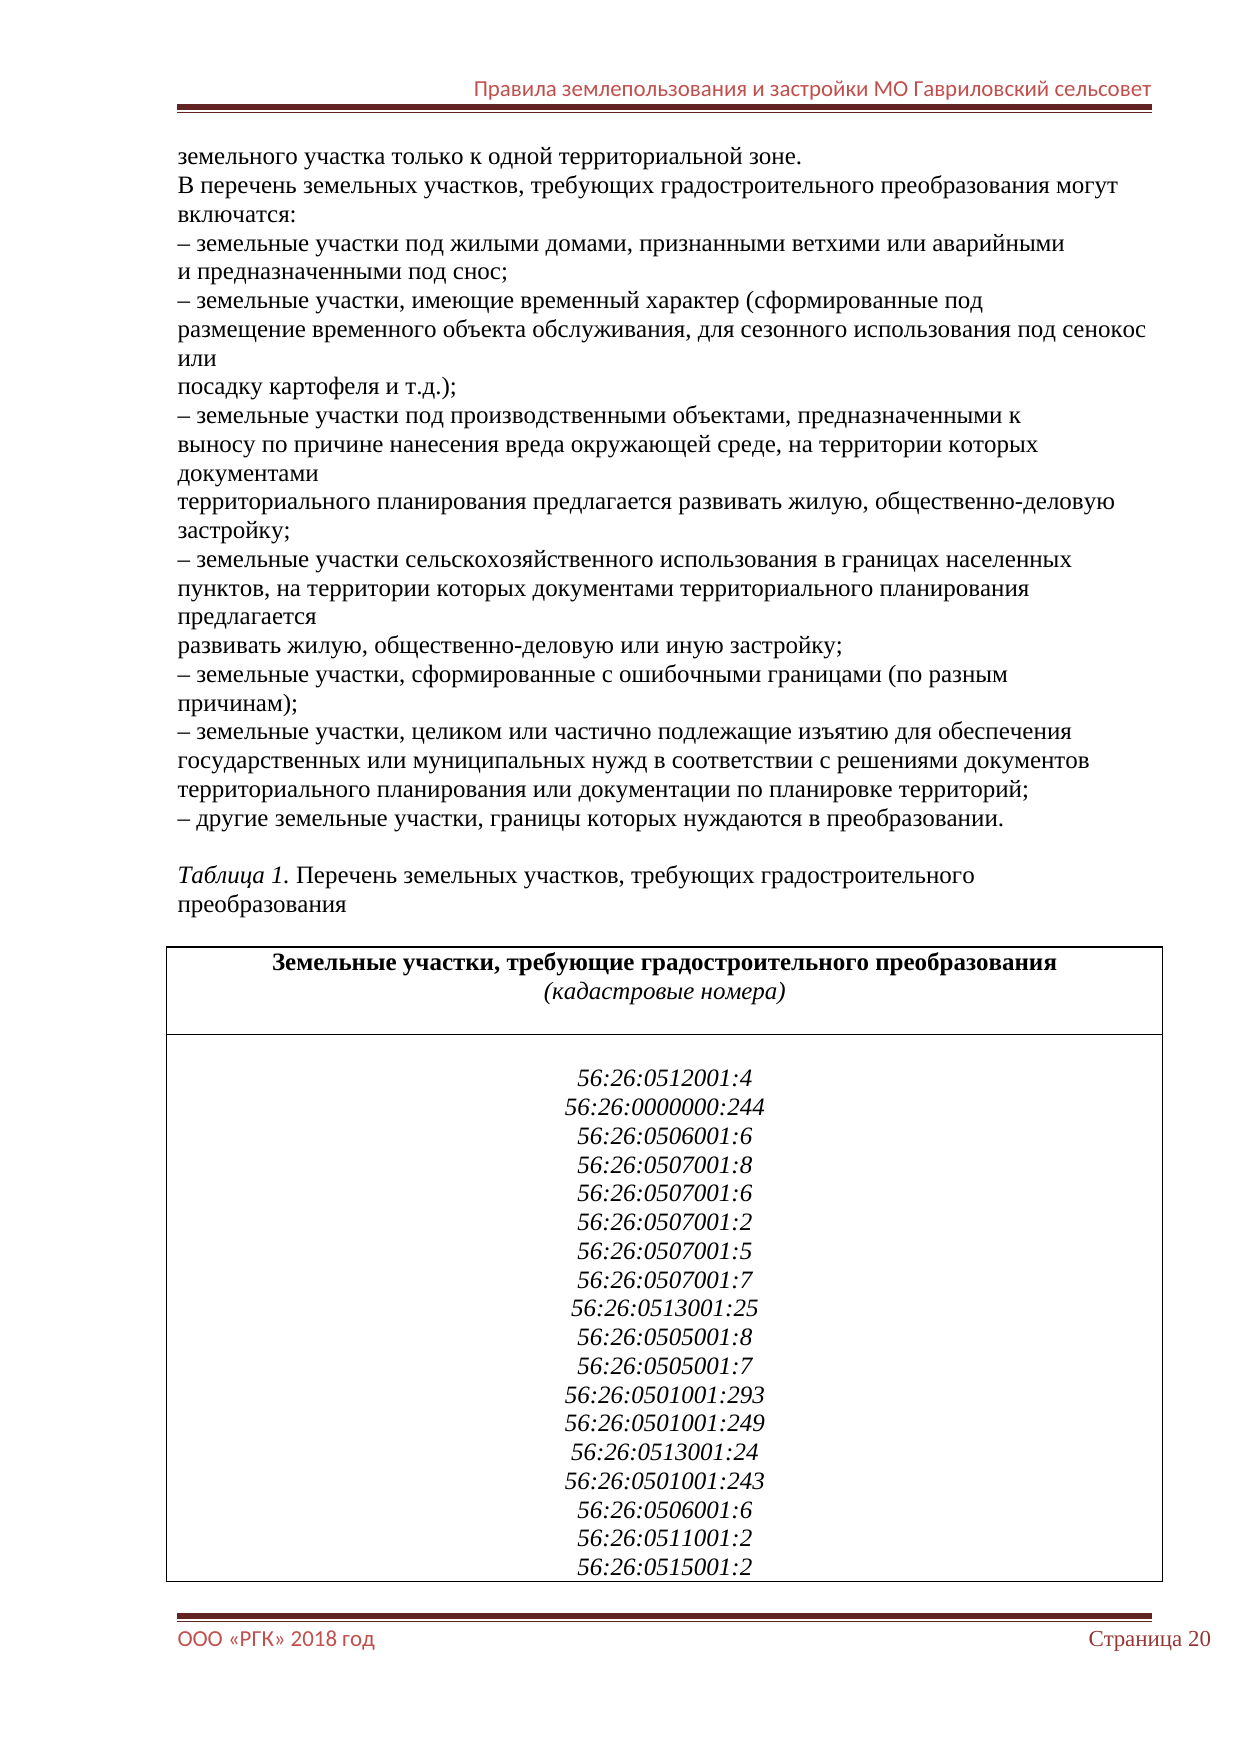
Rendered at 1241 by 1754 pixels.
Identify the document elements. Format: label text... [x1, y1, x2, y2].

text пунктов, на территории которых документами территориального планирования предлагается [177, 573, 1152, 630]
text – земельные участки под производственными объектами, предназначенными к [177, 400, 1152, 429]
text включатся: [177, 199, 1152, 228]
table_header Земельные участки, требующие градостроительного преобразования (кадастровые номера) [167, 948, 1162, 1034]
text выносу по причине нанесения вреда окружающей среде, на территории которых документами [177, 429, 1152, 486]
text территориального планирования или документации по планировке территорий; [177, 774, 1152, 803]
text земельного участка только к одной территориальной зоне. [177, 141, 1152, 170]
text застройку; [177, 515, 1152, 544]
text территориального планирования предлагается развивать жилую, общественно-деловую [177, 486, 1152, 515]
text – земельные участки сельскохозяйственного использования в границах населенных [177, 544, 1152, 573]
text причинам); [177, 688, 1152, 716]
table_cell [167, 1035, 1162, 1581]
text Таблица 1. Перечень земельных участков, требующих градостроительного [177, 860, 1152, 889]
text государственных или муниципальных нужд в соответствии с решениями документов [177, 745, 1152, 774]
text – земельные участки, имеющие временный характер (сформированные под [177, 285, 1152, 314]
text развивать жилую, общественно-деловую или иную застройку; [177, 630, 1152, 659]
text – другие земельные участки, границы которых нуждаются в преобразовании. [177, 803, 1152, 831]
text и предназначенными под снос; [177, 256, 1152, 285]
text – земельные участки, сформированные с ошибочными границами (по разным [177, 659, 1152, 688]
text посадку картофеля и т.д.); [177, 371, 1152, 400]
text преобразования [177, 889, 1152, 918]
text размещение временного объекта обслуживания, для сезонного использования под сенокос или [177, 314, 1152, 371]
text В перечень земельных участков, требующих градостроительного преобразования могут [177, 170, 1152, 199]
text – земельные участки, целиком или частично подлежащие изъятию для обеспечения [177, 716, 1152, 745]
text – земельные участки под жилыми домами, признанными ветхими или аварийными [177, 228, 1152, 256]
